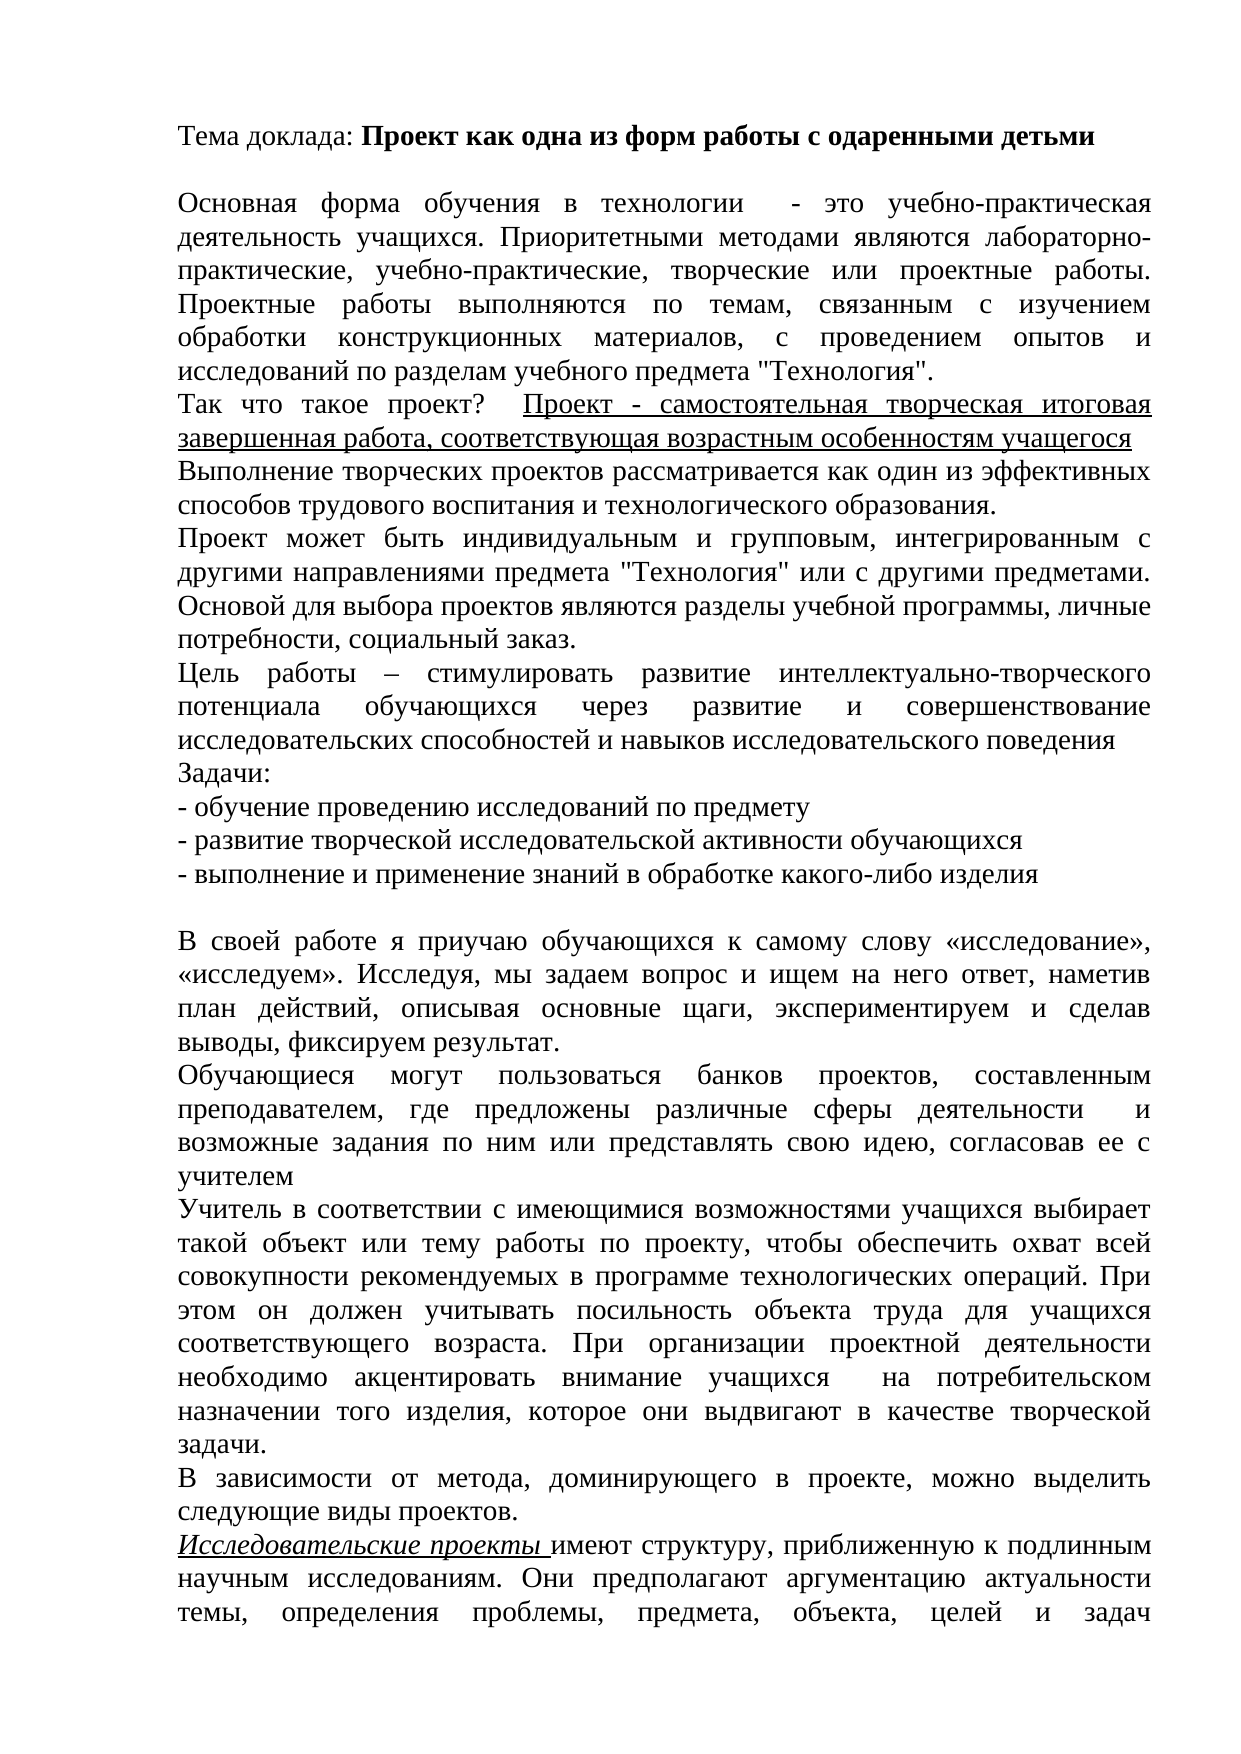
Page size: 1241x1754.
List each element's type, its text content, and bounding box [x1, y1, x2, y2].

text Задачи: [177, 755, 1152, 789]
text - обучение проведению исследований по предмету [177, 789, 1152, 822]
text Так что такое проект? Проект - самостоятельная творческая итоговая завершенная работа, соответствующая возрастным особенностям учащегося [177, 386, 1152, 453]
text Проект может быть индивидуальным и групповым, интегрированным с другими направлениями предмета "Технология" или с другими предметами. Основой для выбора проектов являются разделы учебной программы, личные потребности, социальный заказ. [177, 521, 1152, 655]
text Выполнение творческих проектов рассматривается как один из эффективных способов трудового воспитания и технологического образования. [177, 453, 1152, 521]
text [177, 1527, 1152, 1627]
text Тема доклада: Проект как одна из форм работы с одаренными детьми [177, 118, 1152, 152]
text В своей работе я приучаю обучающихся к самому слову «исследование», «исследуем». Исследуя, мы задаем вопрос и ищем на него ответ, наметив план действий, описывая основные щаги, экспериментируем и сделав выводы, фиксируем результат. [177, 923, 1152, 1057]
text - развитие творческой исследовательской активности обучающихся [177, 822, 1152, 856]
text Учитель в соответствии с имеющимися возможностями учащихся выбирает такой объект или тему работы по проекту, чтобы обеспечить охват всей совокупности рекомендуемых в программе технологических операций. При этом он должен учитывать посильность объекта труда для учащихся соответствующего возраста. При организации проектной деятельности необходимо акцентировать внимание учащихся на потребительском назначении того изделия, которое они выдвигают в качестве творческой задачи. [177, 1191, 1152, 1460]
text Основная форма обучения в технологии - это учебно-практическая деятельность учащихся. Приоритетными методами являются лабораторно-практические, учебно-практические, творческие или проектные работы. Проектные работы выполняются по темам, связанным с изучением обработки конструкционных материалов, с проведением опытов и исследований по разделам учебного предмета "Технология". [177, 185, 1152, 386]
text - выполнение и применение знаний в обработке какого-либо изделия [177, 856, 1152, 889]
text Обучающиеся могут пользоваться банков проектов, составленным преподавателем, где предложены различные сферы деятельности и возможные задания по ним или представлять свою идею, согласовав ее с учителем [177, 1057, 1152, 1191]
text В зависимости от метода, доминирующего в проекте, можно выделить следующие виды проектов. [177, 1460, 1152, 1527]
text Цель работы – стимулировать развитие интеллектуально-творческого потенциала обучающихся через развитие и совершенствование исследовательских способностей и навыков исследовательского поведения [177, 655, 1152, 755]
